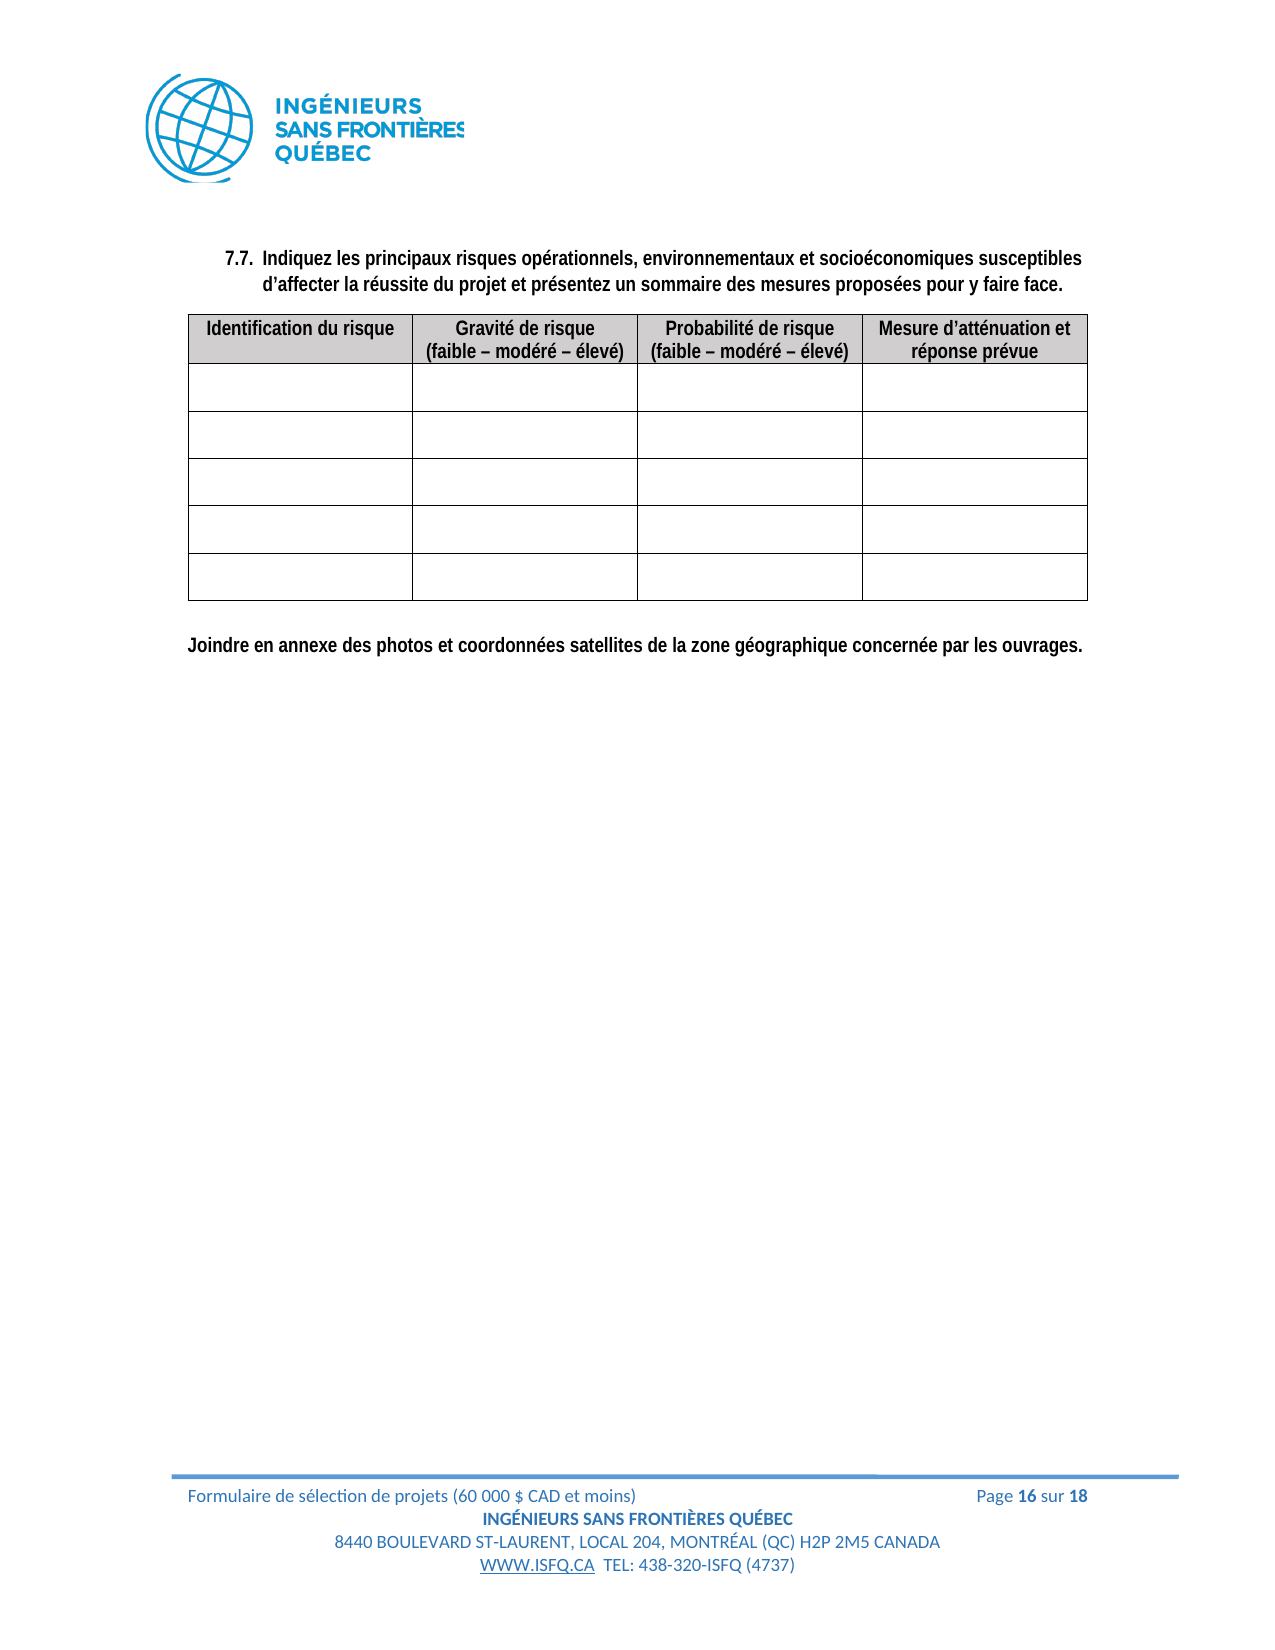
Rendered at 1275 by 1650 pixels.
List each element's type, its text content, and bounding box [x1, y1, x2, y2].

table_header Probabilité de risque (faible – modéré – élevé) [638, 315, 862, 363]
table_cell [189, 506, 412, 552]
table_cell [638, 554, 862, 600]
table_cell [189, 459, 412, 505]
table_cell [413, 506, 637, 552]
table_cell [413, 459, 637, 505]
table_cell [638, 459, 862, 505]
text Joindre en annexe des photos et coordonnées satellites de la zone géographique concernée par les ouvrages. [187, 633, 1087, 657]
table_cell [189, 554, 412, 600]
table_cell [413, 364, 637, 411]
table_header Mesure d’atténuation et réponse prévue [863, 315, 1087, 363]
picture [420, 125, 429, 134]
table_cell [863, 364, 1087, 411]
table_cell [863, 554, 1087, 600]
table_cell [189, 412, 412, 458]
table_cell [638, 364, 862, 411]
table_cell [863, 506, 1087, 552]
picture [145, 73, 177, 115]
table_cell [863, 412, 1087, 458]
table_cell [413, 554, 637, 600]
table_cell [638, 506, 862, 552]
list Indiquez les principaux risques opérationnels, environnementaux et socioéconomiques susceptibles d’affecter la réussite du projet et présentez un sommaire des mesures proposées pour y faire face. [225, 246, 1087, 296]
picture [145, 139, 181, 183]
table_header Identification du risque [189, 315, 412, 363]
picture [149, 73, 464, 183]
table_cell [863, 459, 1087, 505]
picture [448, 125, 464, 134]
table_cell [189, 364, 412, 411]
table_cell [638, 412, 862, 458]
table_header Gravité de risque (faible – modéré – élevé) [413, 315, 637, 363]
table_cell [413, 412, 637, 458]
